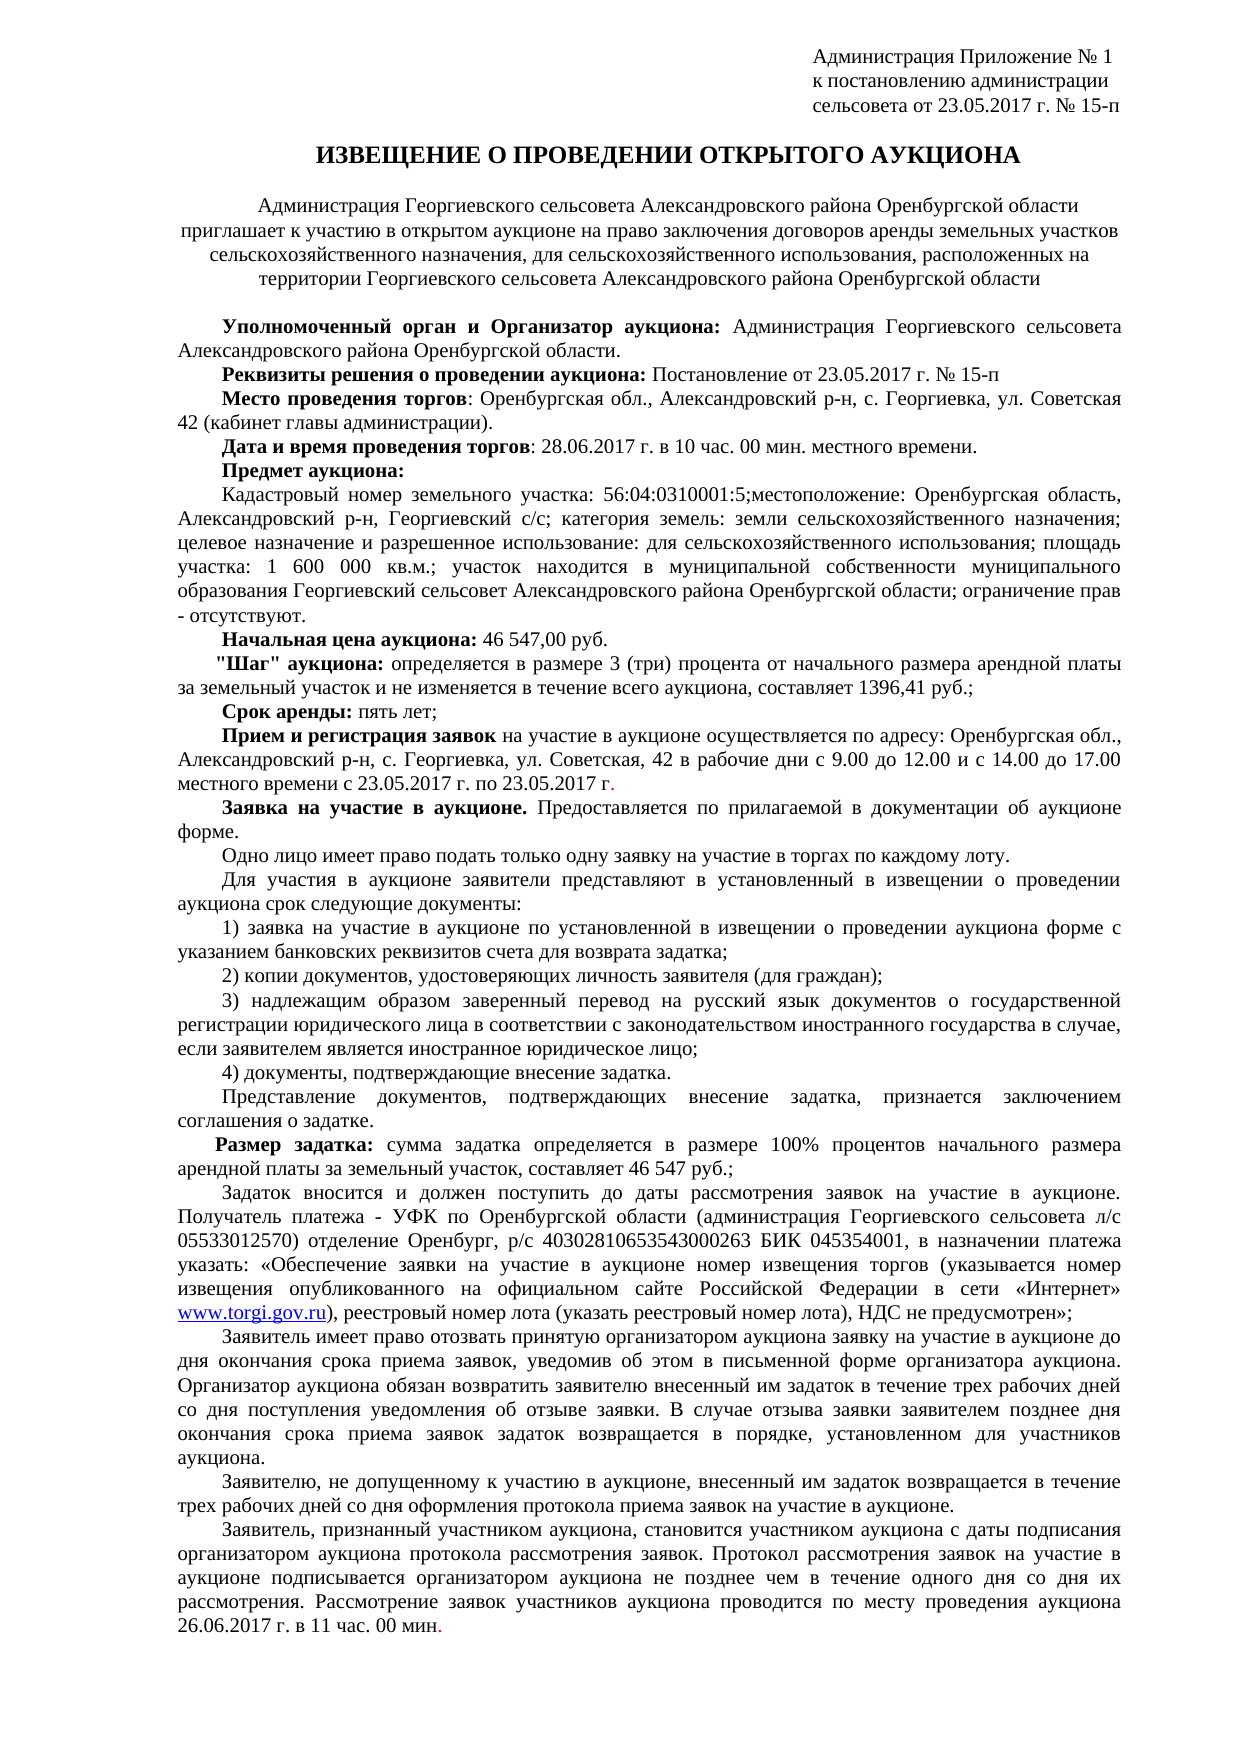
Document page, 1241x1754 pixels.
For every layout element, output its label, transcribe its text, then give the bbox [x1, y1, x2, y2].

text ИЗВЕЩЕНИЕ О ПРОВЕДЕНИИ ОТКРЫТОГО АУКЦИОНА [177, 141, 1122, 169]
text Срок аренды: пять лет; [177, 699, 1122, 723]
text Размер задатка: сумма задатка определяется в размере 100% процентов начального размера арендной платы за земельный участок, составляет 46 547 руб.; [177, 1132, 1122, 1180]
text Прием и регистрация заявок на участие в аукционе осуществляется по адресу: Оренбургская обл., Александровский р-н, с. Георгиевка, ул. Советская, 42 в рабочие дни с 9.00 до 12.00 и с 14.00 до 17.00 местного времени с 23.05.2017 г. по 23.05.2017 г. [177, 723, 1122, 795]
text Кадастровый номер земельного участка: 56:04:0310001:5;местоположение: Оренбургская область, Александровский р-н, Георгиевский с/с; категория земель: земли сельскохозяйственного назначения; целевое назначение и разрешенное использование: для сельскохозяйственного использования; площадь участка: 1 600 000 кв.м.; участок находится в муниципальной собственности муниципального образования Георгиевский сельсовет Александровского района Оренбургской области; ограничение прав - отсутствуют. [177, 482, 1122, 627]
text Реквизиты решения о проведении аукциона: Постановление от 23.05.2017 г. № 15-п [177, 362, 1122, 386]
text Администрация Георгиевского сельсовета Александровского района Оренбургской области приглашает к участию в открытом аукционе на право заключения договоров аренды земельных участков сельскохозяйственного назначения, для сельскохозяйственного использования, расположенных на территории Георгиевского сельсовета Александровского района Оренбургской области [177, 193, 1122, 290]
text Для участия в аукционе заявители представляют в установленный в извещении о проведении аукциона срок следующие документы: [177, 867, 1122, 915]
text Уполномоченный орган и Организатор аукциона: Администрация Георгиевского сельсовета Александровского района Оренбургской области. [177, 314, 1122, 362]
text 2) копии документов, удостоверяющих личность заявителя (для граждан); [177, 963, 1122, 987]
text Задаток вносится и должен поступить до даты рассмотрения заявок на участие в аукционе. Получатель платежа - УФК по Оренбургской области (администрация Георгиевского сельсовета л/с 05533012570) отделение Оренбург, р/с 40302810653543000263 БИК 045354001, в назначении платежа указать: «Обеспечение заявки на участие в аукционе номер извещения торгов (указывается номер извещения опубликованного на официальном сайте Российской Федерации в сети «Интернет» www.torgi.gov.ru), реестровый номер лота (указать реестровый номер лота), НДС не предусмотрен»; [177, 1180, 1122, 1324]
text 3) надлежащим образом заверенный перевод на русский язык документов о государственной регистрации юридического лица в соответствии с законодательством иностранного государства в случае, если заявителем является иностранное юридическое лицо; [177, 987, 1122, 1060]
text Начальная цена аукциона: 46 547,00 руб. [177, 627, 1122, 651]
text Предмет аукциона: [177, 458, 1122, 482]
text Место проведения торгов: Оренбургская обл., Александровский р-н, с. Георгиевка, ул. Советская 42 (кабинет главы администрации). [177, 386, 1122, 434]
text Заявителю, не допущенному к участию в аукционе, внесенный им задаток возвращается в течение трех рабочих дней со дня оформления протокола приема заявок на участие в аукционе. [177, 1469, 1122, 1517]
text 1) заявка на участие в аукционе по установленной в извещении о проведении аукциона форме с указанием банковских реквизитов счета для возврата задатка; [177, 915, 1122, 963]
text 4) документы, подтверждающие внесение задатка. [177, 1060, 1122, 1084]
text Одно лицо имеет право подать только одну заявку на участие в торгах по каждому лоту. [177, 843, 1122, 867]
text Дата и время проведения торгов: 28.06.2017 г. в 10 час. 00 мин. местного времени. [177, 434, 1122, 458]
text Заявитель имеет право отозвать принятую организатором аукциона заявку на участие в аукционе до дня окончания срока приема заявок, уведомив об этом в письменной форме организатора аукциона. Организатор аукциона обязан возвратить заявителю внесенный им задаток в течение трех рабочих дней со дня поступления уведомления об отзыве заявки. В случае отзыва заявки заявителем позднее дня окончания срока приема заявок задаток возвращается в порядке, установленном для участников аукциона. [177, 1324, 1122, 1469]
text Заявка на участие в аукционе. Предоставляется по прилагаемой в документации об аукционе форме. [177, 795, 1122, 843]
text "Шаг" аукциона: определяется в размере 3 (три) процента от начального размера арендной платы за земельный участок и не изменяется в течение всего аукциона, составляет 1396,41 руб.; [177, 651, 1122, 699]
text Представление документов, подтверждающих внесение задатка, признается заключением соглашения о задатке. [177, 1084, 1122, 1132]
text Заявитель, признанный участником аукциона, становится участником аукциона с даты подписания организатором аукциона протокола рассмотрения заявок. Протокол рассмотрения заявок на участие в аукционе подписывается организатором аукциона не позднее чем в течение одного дня со дня их рассмотрения. Рассмотрение заявок участников аукциона проводится по месту проведения аукциона 26.06.2017 г. в 11 час. 00 мин. [177, 1517, 1122, 1637]
text Администрация Приложение № 1 к постановлению администрации сельсовета от 23.05.2017 г. № 15-п [812, 44, 1122, 117]
